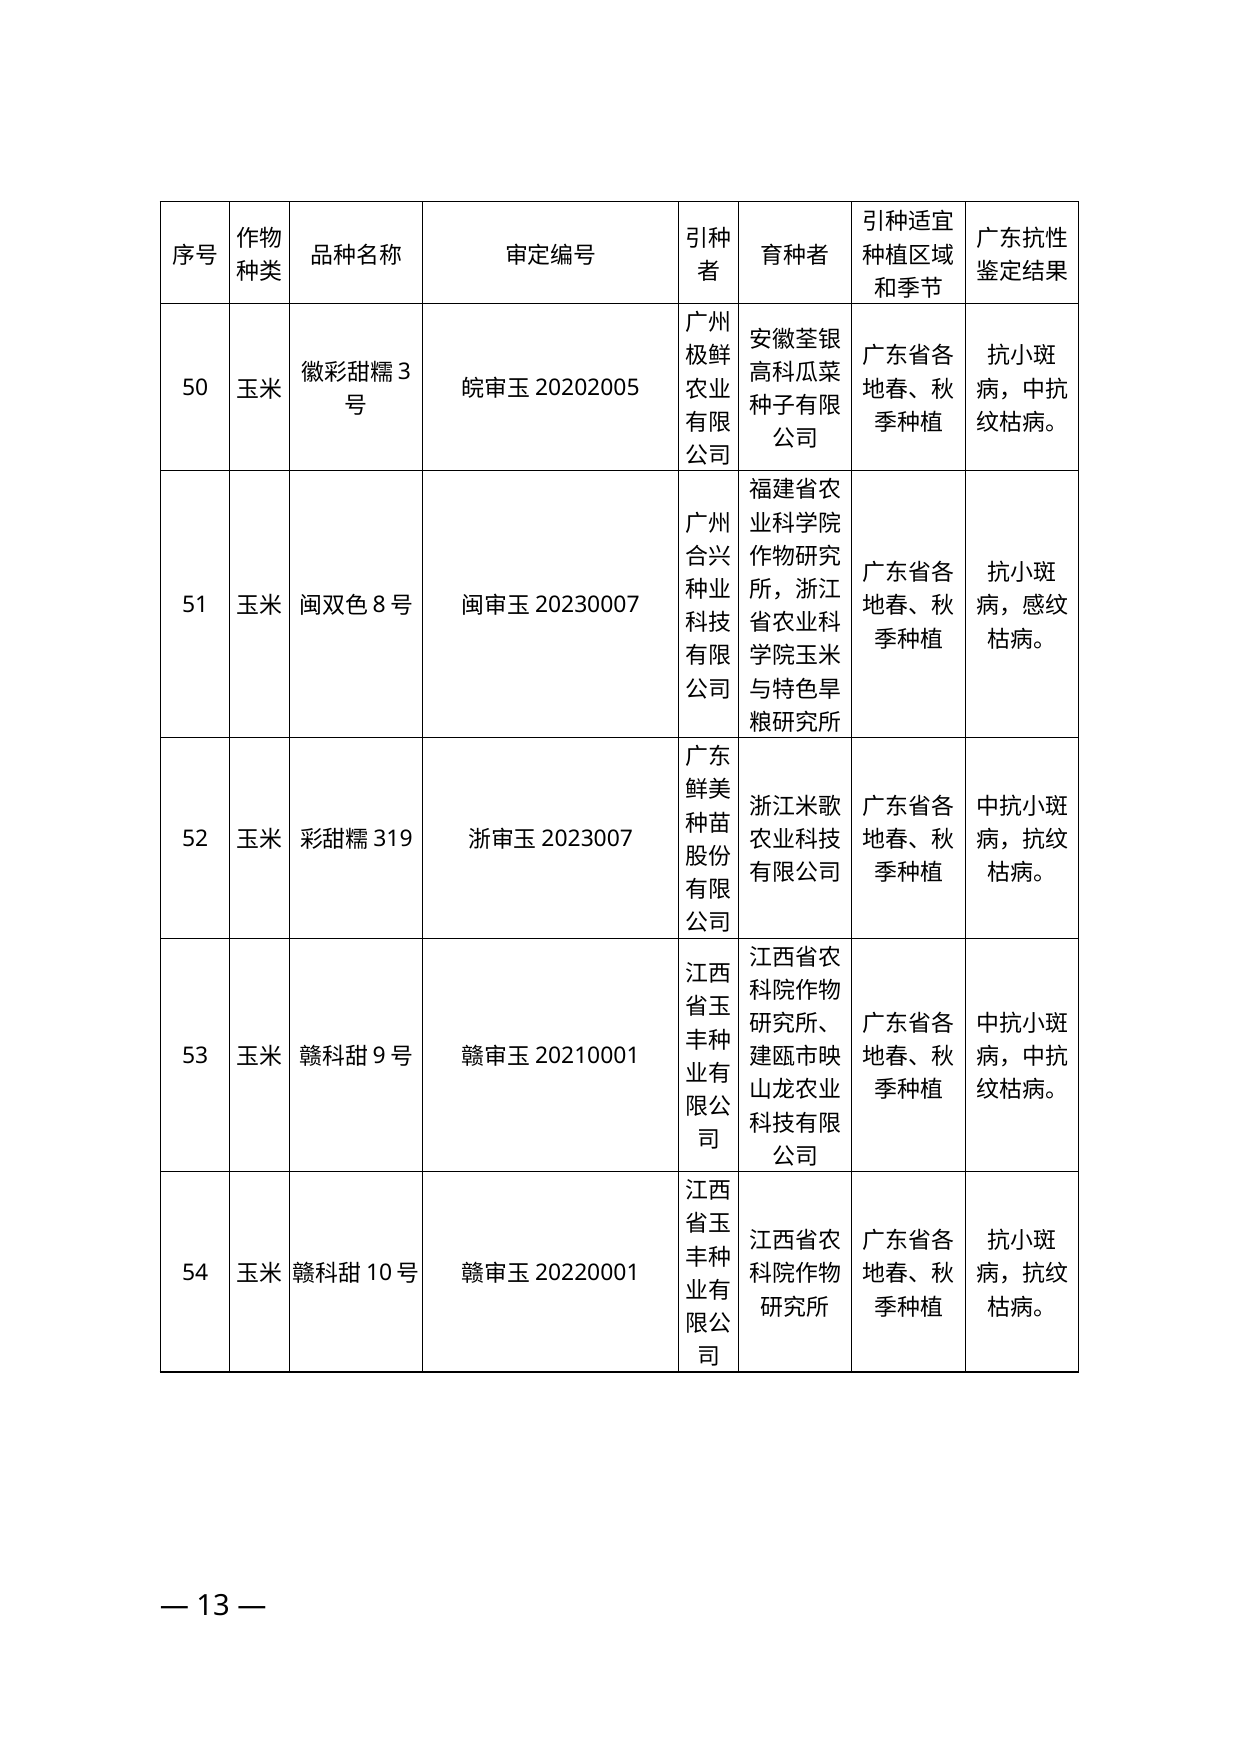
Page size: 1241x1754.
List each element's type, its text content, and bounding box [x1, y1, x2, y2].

table_header 作物种类 [230, 202, 289, 303]
table_cell 广东省各地春、秋季种植 [852, 304, 965, 470]
table_cell 江西省玉丰种业有限公司 [679, 939, 738, 1171]
table_cell 玉米 [230, 939, 289, 1171]
table_cell 安徽荃银高科瓜菜种子有限公司 [739, 304, 851, 470]
table_cell 福建省农业科学院作物研究所，浙江省农业科学院玉米与特色旱粮研究所 [739, 471, 851, 737]
table_cell 赣审玉20220001 [423, 1172, 678, 1371]
table_cell 广东省各地春、秋季种植 [852, 1172, 965, 1371]
table_header 育种者 [739, 202, 851, 303]
table_header 广东抗性鉴定结果 [966, 202, 1078, 303]
table_cell 赣审玉20210001 [423, 939, 678, 1171]
table_cell 皖审玉20202005 [423, 304, 678, 470]
table_cell 广州合兴种业科技有限公司 [679, 471, 738, 737]
table_cell 彩甜糯319 [290, 738, 422, 937]
table_cell 广东鲜美种苗股份有限公司 [679, 738, 738, 937]
table_header 序号 [161, 202, 229, 303]
table_cell 抗小斑病，抗纹枯病。 [966, 1172, 1078, 1371]
table_cell 54 [161, 1172, 229, 1371]
table_cell 53 [161, 939, 229, 1171]
table_cell 闽双色8号 [290, 471, 422, 737]
table_cell 抗小斑病，中抗纹枯病。 [966, 304, 1078, 470]
table_cell 中抗小斑病，抗纹枯病。 [966, 738, 1078, 937]
table_cell 抗小斑病，感纹枯病。 [966, 471, 1078, 737]
table_cell 玉米 [230, 738, 289, 937]
table_cell 广东省各地春、秋季种植 [852, 471, 965, 737]
table_cell 中抗小斑病，中抗纹枯病。 [966, 939, 1078, 1171]
table_cell 闽审玉20230007 [423, 471, 678, 737]
table_cell 浙江米歌农业科技有限公司 [739, 738, 851, 937]
table_cell 玉米 [230, 1172, 289, 1371]
table_cell 50 [161, 304, 229, 470]
table_cell 徽彩甜糯3号 [290, 304, 422, 470]
table_header 品种名称 [290, 202, 422, 303]
table_cell 赣科甜10号 [290, 1172, 422, 1371]
table_cell 江西省农科院作物研究所 [739, 1172, 851, 1371]
table_cell 52 [161, 738, 229, 937]
table_cell 江西省玉丰种业有限公司 [679, 1172, 738, 1371]
table_header 引种适宜种植区域和季节 [852, 202, 965, 303]
table_header 审定编号 [423, 202, 678, 303]
table_cell 浙审玉2023007 [423, 738, 678, 937]
table_cell 江西省农科院作物研究所、建瓯市映山龙农业科技有限公司 [739, 939, 851, 1171]
table_cell 玉米 [230, 471, 289, 737]
table_cell 赣科甜9号 [290, 939, 422, 1171]
table_cell 广东省各地春、秋季种植 [852, 939, 965, 1171]
table_cell 广东省各地春、秋季种植 [852, 738, 965, 937]
table_cell 玉米 [230, 304, 289, 470]
table_cell 广州极鲜农业有限公司 [679, 304, 738, 470]
table_cell 51 [161, 471, 229, 737]
table_header 引种者 [679, 202, 738, 303]
